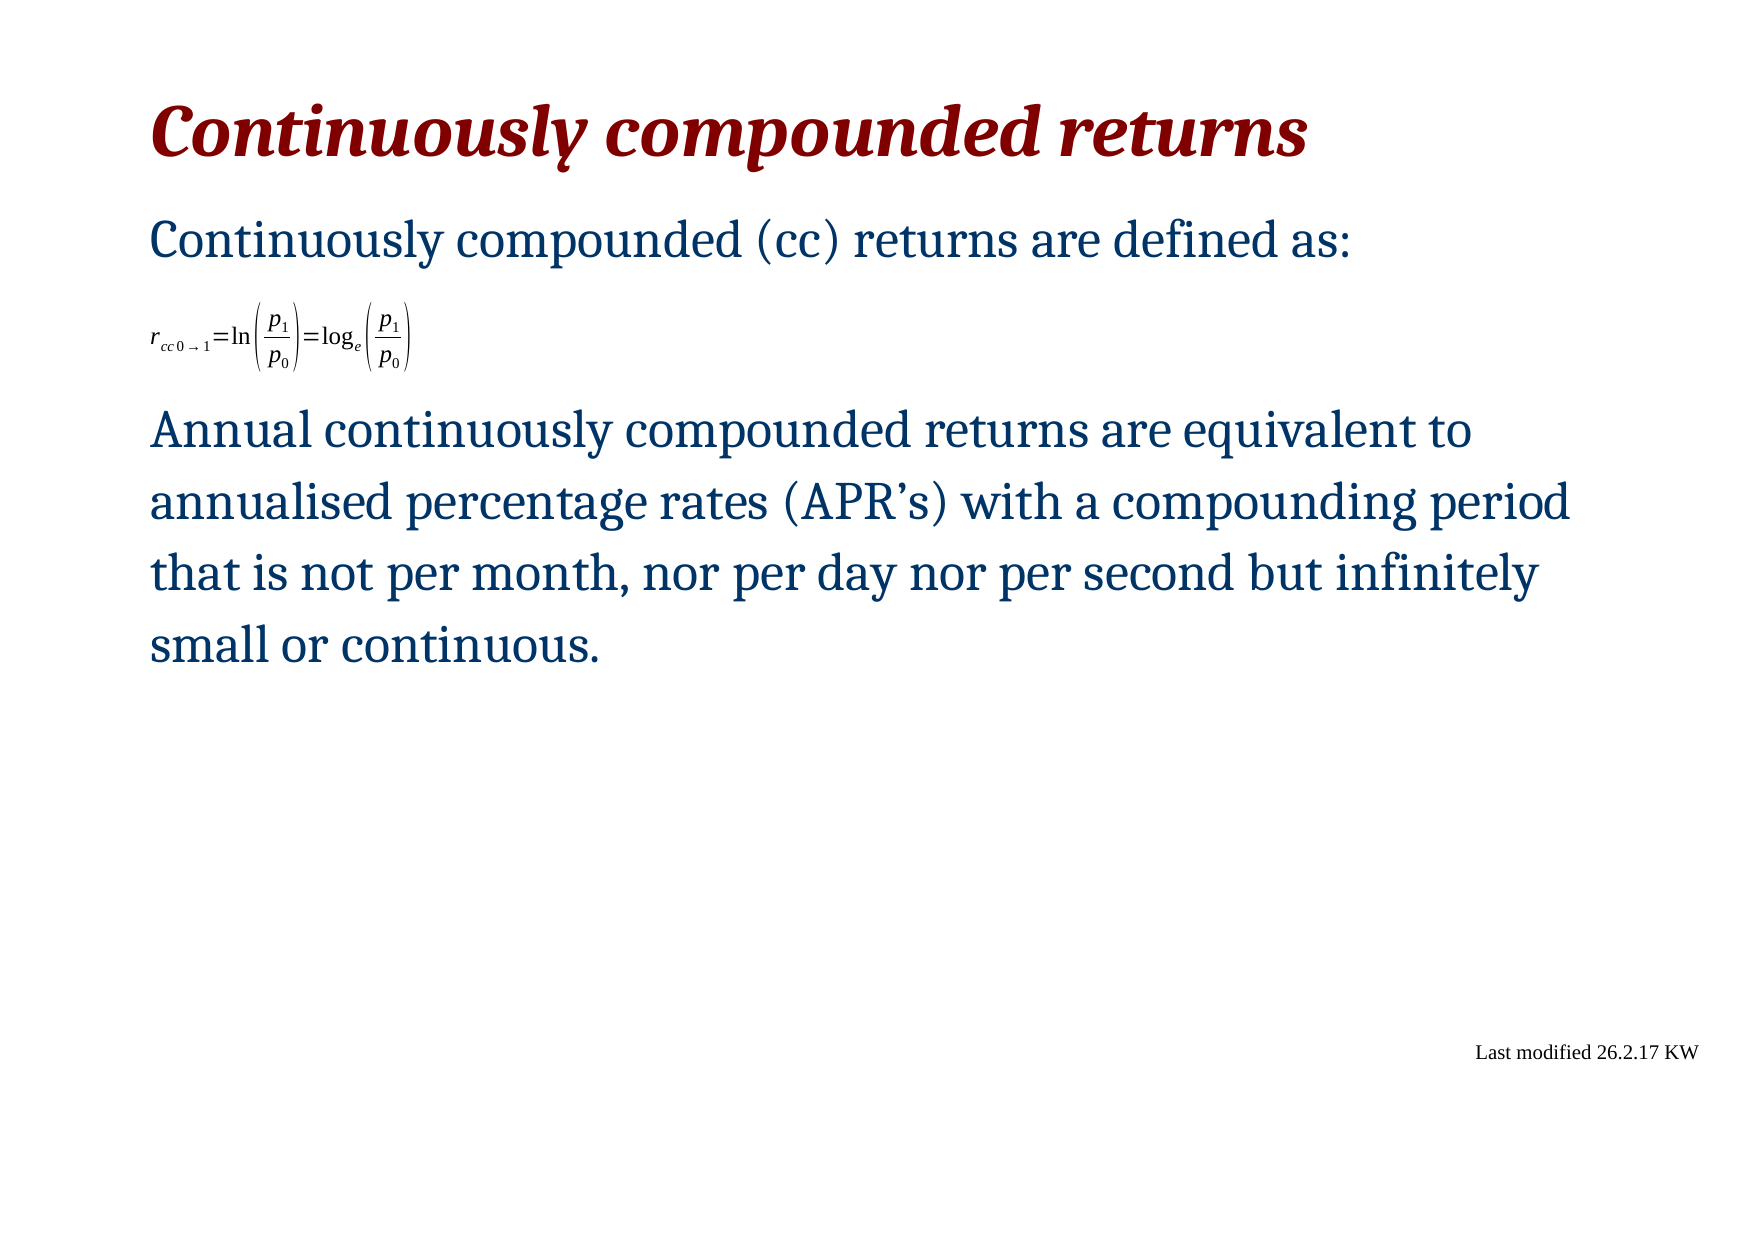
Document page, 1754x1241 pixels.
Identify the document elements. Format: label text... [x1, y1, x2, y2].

text Annual continuously compounded returns are equivalent to annualised percentage rates (APR’s) with a compounding period that is not per month, nor per day nor per second but infinitely small or continuous. [150, 399, 1604, 676]
text Continuously compounded returns [150, 89, 1604, 175]
text Continuously compounded (cc) returns are defined as: [150, 209, 1604, 271]
